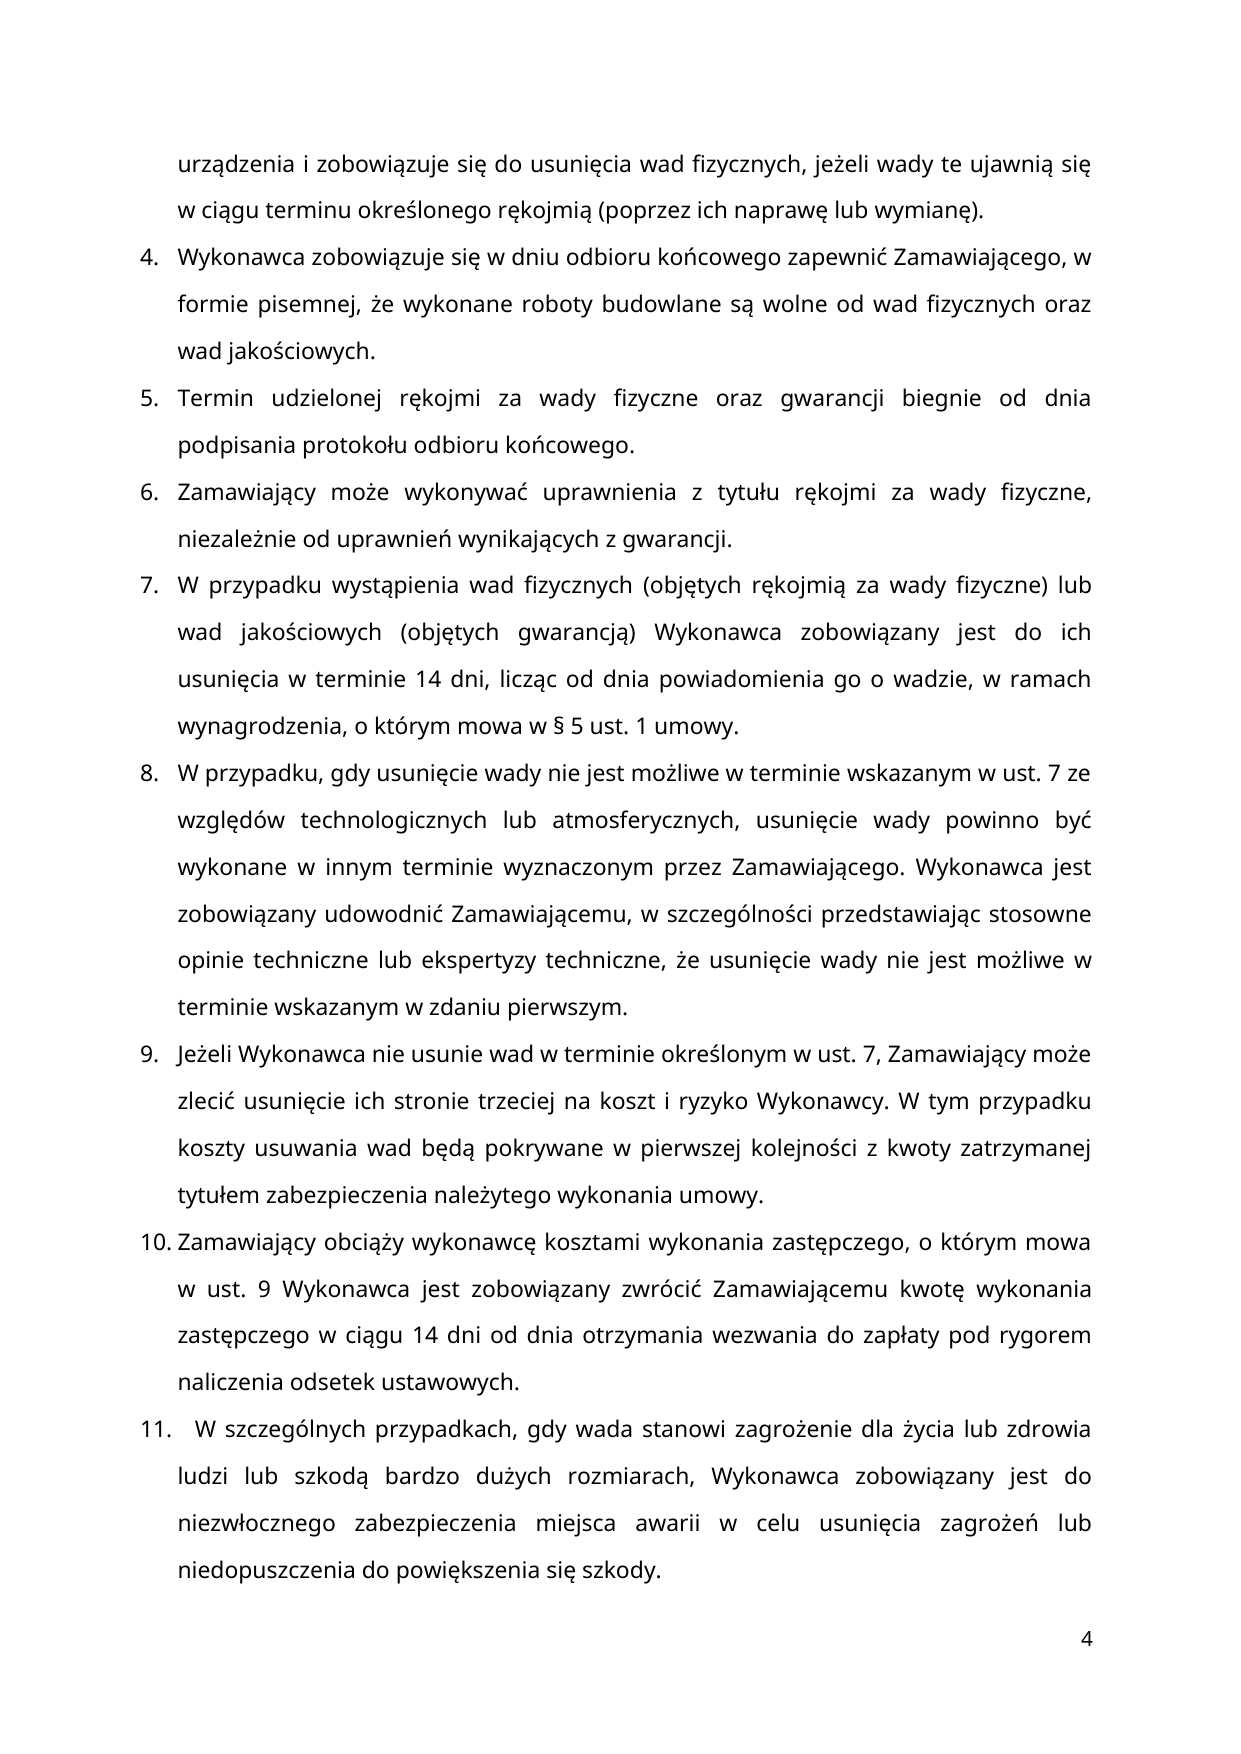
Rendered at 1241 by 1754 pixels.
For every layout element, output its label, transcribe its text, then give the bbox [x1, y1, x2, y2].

list Termin udzielonej rękojmi za wady fizyczne oraz gwarancji biegnie od dnia podpisania protokołu odbioru końcowego. [140, 382, 1093, 460]
list W przypadku, gdy usunięcie wady nie jest możliwe w terminie wskazanym w ust. 7 ze względów technologicznych lub atmosferycznych, usunięcie wady powinno być wykonane w innym terminie wyznaczonym przez Zamawiającego. Wykonawca jest zobowiązany udowodnić Zamawiającemu, w szczególności przedstawiając stosowne opinie techniczne lub ekspertyzy techniczne, że usunięcie wady nie jest możliwe w terminie wskazanym w zdaniu pierwszym. [140, 757, 1093, 1023]
list Zamawiający może wykonywać uprawnienia z tytułu rękojmi za wady fizyczne, niezależnie od uprawnień wynikających z gwarancji. [140, 476, 1093, 554]
list Jeżeli Wykonawca nie usunie wad w terminie określonym w ust. 7, Zamawiający może zlecić usunięcie ich stronie trzeciej na koszt i ryzyko Wykonawcy. W tym przypadku koszty usuwania wad będą pokrywane w pierwszej kolejności z kwoty zatrzymanej tytułem zabezpieczenia należytego wykonania umowy. [140, 1038, 1093, 1210]
list Wykonawca zobowiązuje się w dniu odbioru końcowego zapewnić Zamawiającego, w formie pisemnej, że wykonane roboty budowlane są wolne od wad fizycznych oraz wad jakościowych. [140, 241, 1093, 366]
list W przypadku wystąpienia wad fizycznych (objętych rękojmią za wady fizyczne) lub wad jakościowych (objętych gwarancją) Wykonawca zobowiązany jest do ich usunięcia w terminie 14 dni, licząc od dnia powiadomienia go o wadzie, w ramach wynagrodzenia, o którym mowa w § 5 ust. 1 umowy. [140, 569, 1093, 741]
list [140, 148, 1093, 226]
list Zamawiający obciąży wykonawcę kosztami wykonania zastępczego, o którym mowa w ust. 9 Wykonawca jest zobowiązany zwrócić Zamawiającemu kwotę wykonania zastępczego w ciągu 14 dni od dnia otrzymania wezwania do zapłaty pod rygorem naliczenia odsetek ustawowych. [140, 1226, 1093, 1398]
list W szczególnych przypadkach, gdy wada stanowi zagrożenie dla życia lub zdrowia ludzi lub szkodą bardzo dużych rozmiarach, Wykonawca zobowiązany jest do niezwłocznego zabezpieczenia miejsca awarii w celu usunięcia zagrożeń lub niedopuszczenia do powiększenia się szkody. [140, 1413, 1093, 1585]
